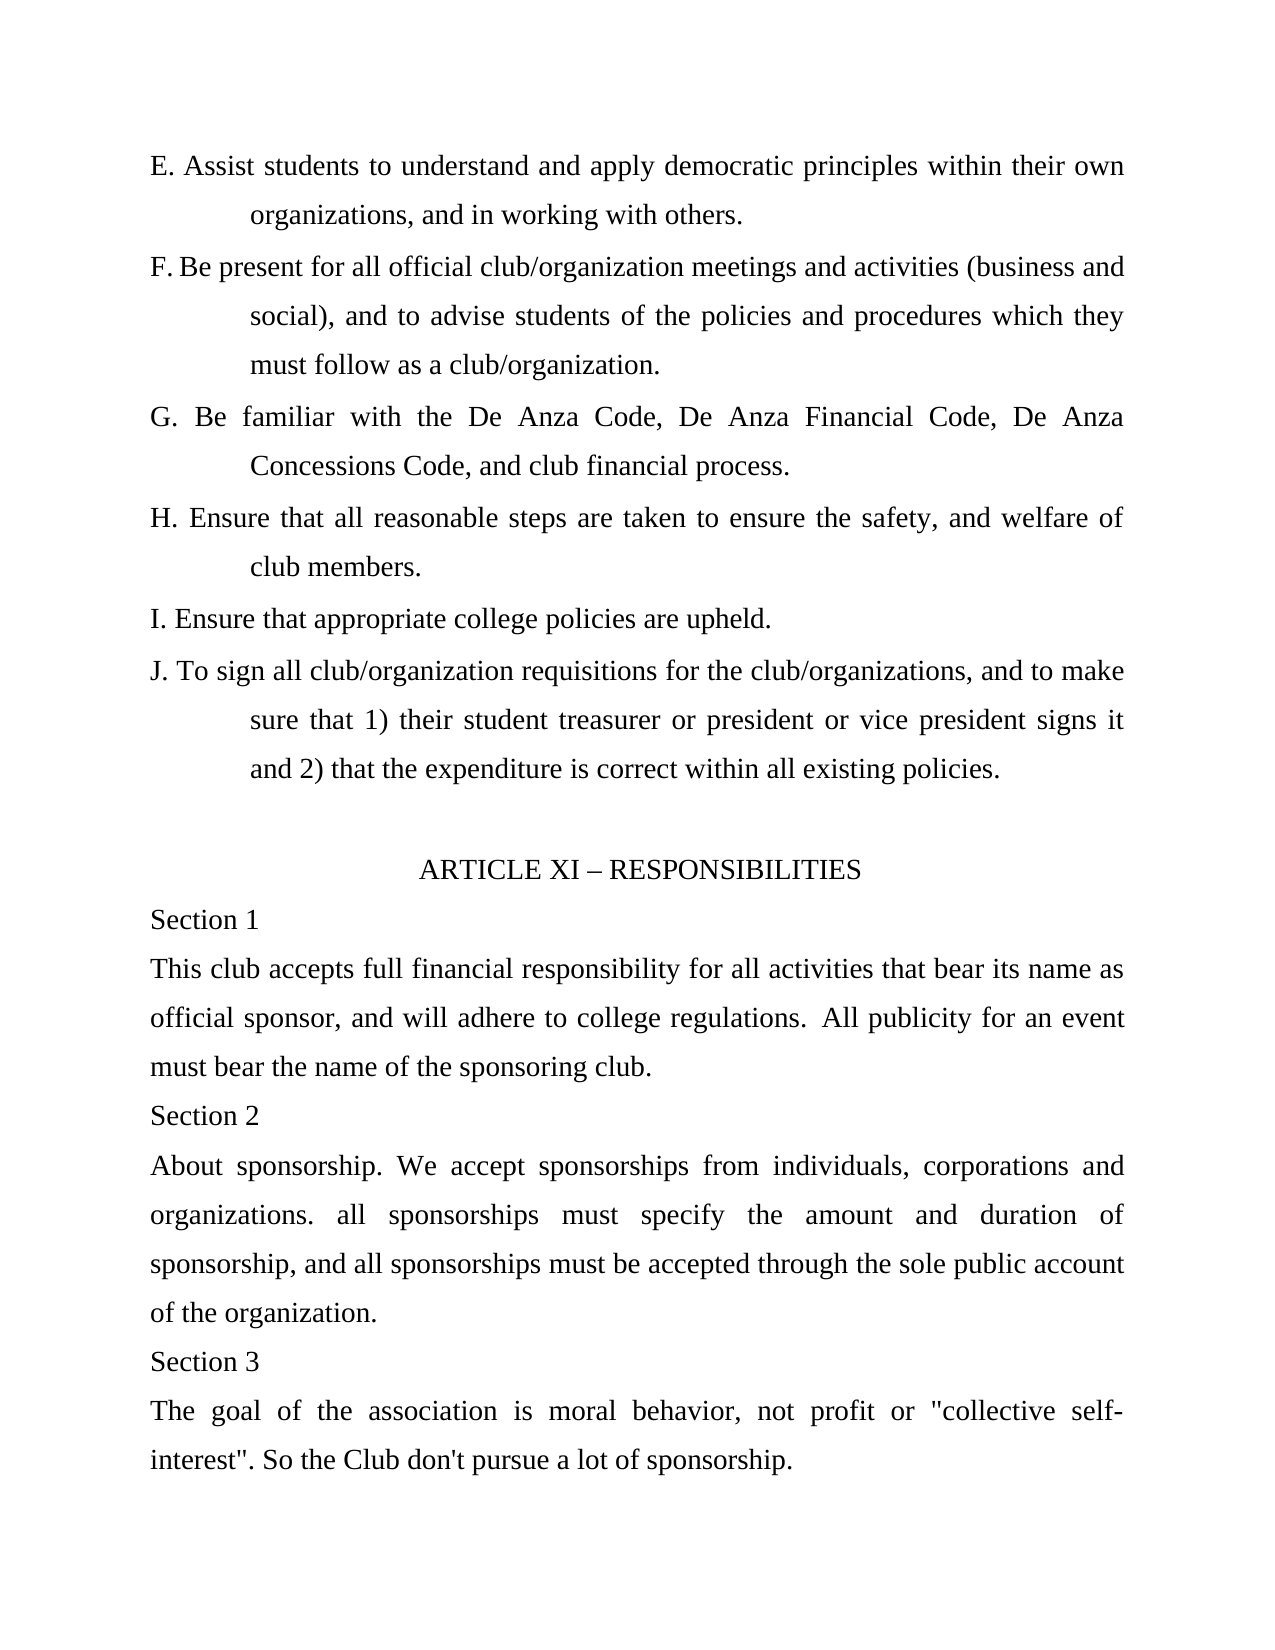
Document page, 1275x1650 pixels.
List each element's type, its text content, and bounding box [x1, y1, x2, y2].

list Ensure that all reasonable steps are taken to ensure the safety, and welfare of club members. [150, 500, 1125, 583]
text About sponsorship. We accept sponsorships from individuals, corporations and organizations. all sponsorships must specify the amount and duration of sponsorship, and all sponsorships must be accepted through the sole public account of the organization. [150, 1148, 1125, 1328]
text The goal of the association is moral behavior, not profit or "collective self- interest". So the Club don't pursue a lot of sponsorship. [150, 1393, 1125, 1476]
subtitle ARTICLE XI – RESPONSIBILITIES [228, 852, 1053, 886]
list Ensure that appropriate college policies are upheld. [150, 601, 1137, 634]
text Section 3 [150, 1344, 1137, 1377]
text Section 1 [150, 902, 1137, 935]
text Section 2 [150, 1098, 1137, 1132]
list Be present for all official club/organization meetings and activities (business and social), and to advise students of the policies and procedures which they must follow as a club/organization. [150, 249, 1125, 381]
list Be familiar with the De Anza Code, De Anza Financial Code, De Anza Concessions Code, and club financial process. [150, 399, 1125, 482]
list To sign all club/organization requisitions for the club/organizations, and to make sure that 1) their student treasurer or president or vice president signs it and 2) that the expenditure is correct within all existing policies. [150, 653, 1125, 784]
list Assist students to understand and apply democratic principles within their own organizations, and in working with others. [150, 148, 1125, 231]
text This club accepts full financial responsibility for all activities that bear its name as official sponsor, and will adhere to college regulations. All publicity for an event must bear the name of the sponsoring club. [150, 951, 1125, 1083]
